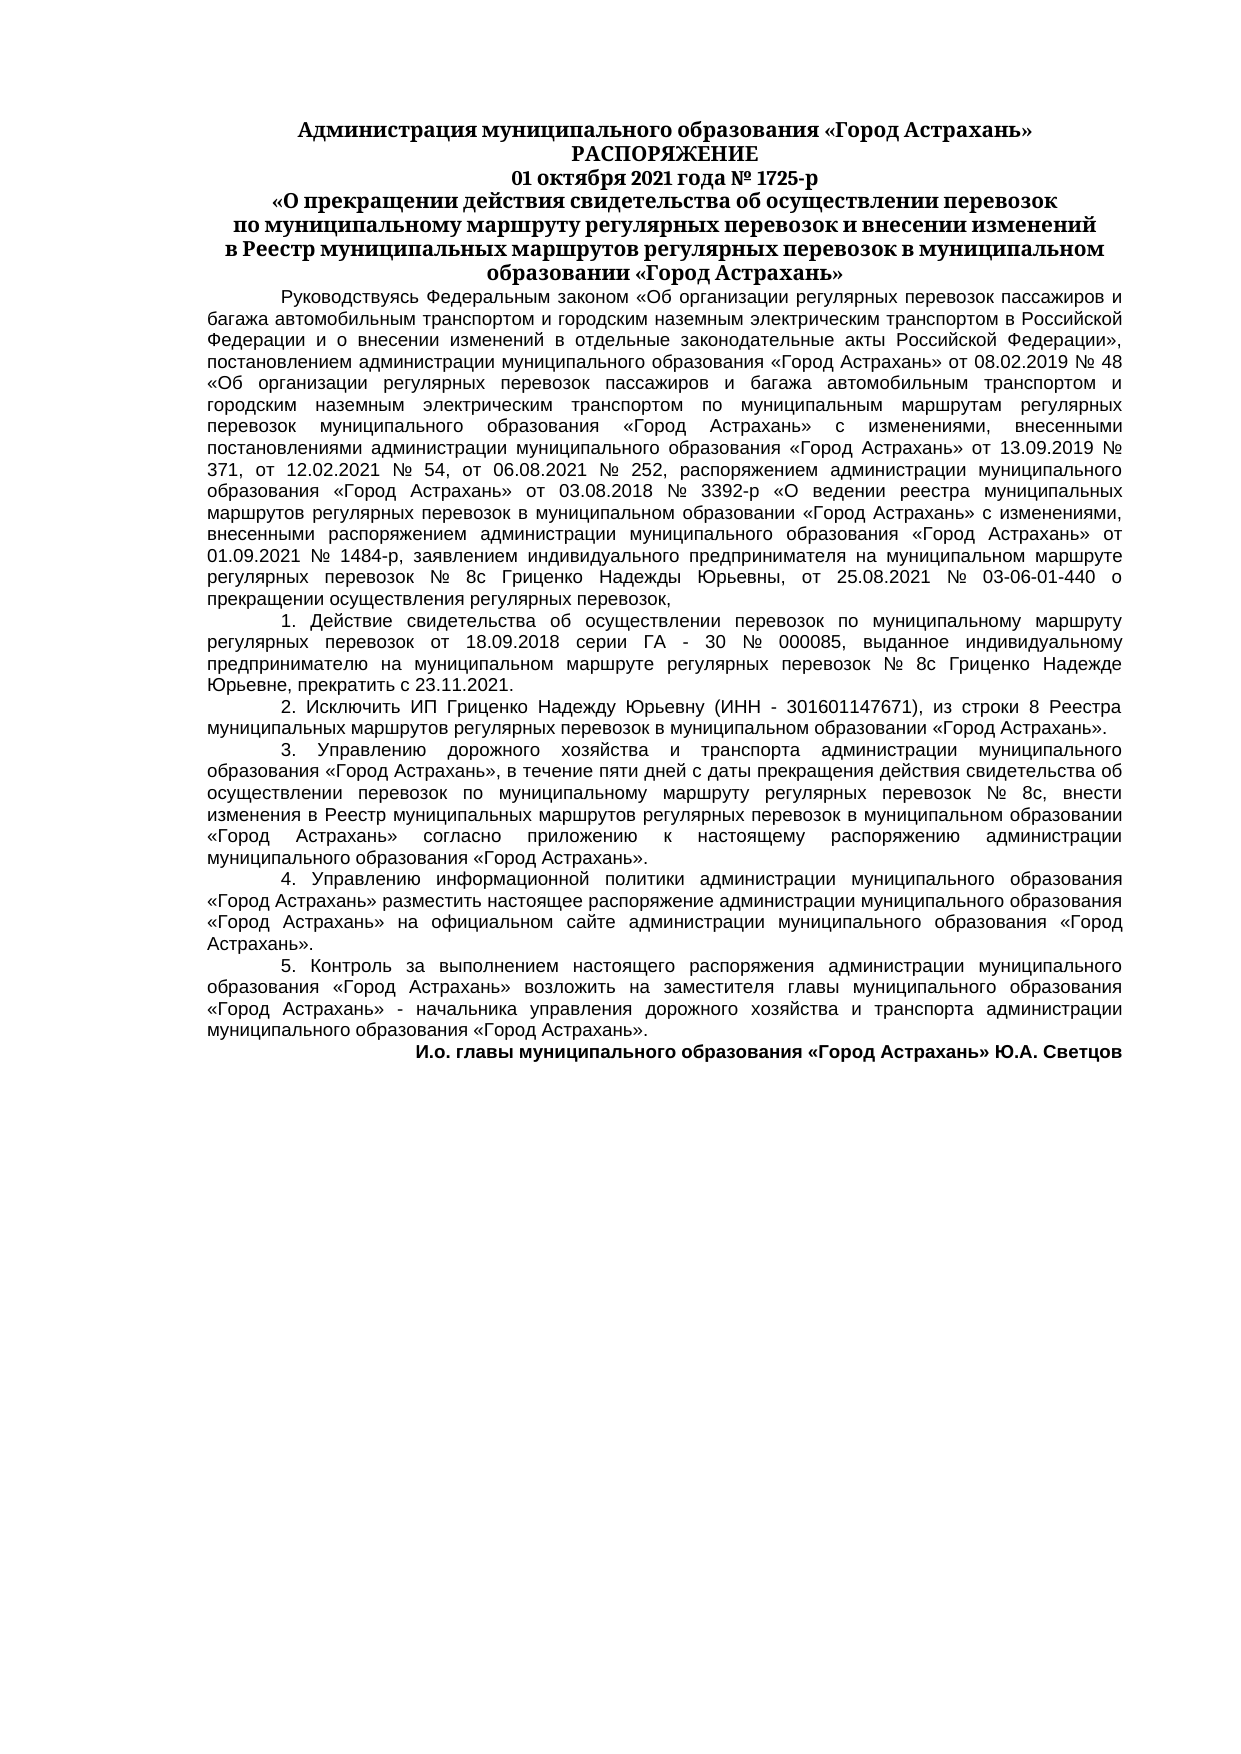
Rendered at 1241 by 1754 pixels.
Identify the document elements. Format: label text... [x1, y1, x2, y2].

text по муниципальному маршруту регулярных перевозок и внесении изменений [207, 214, 1123, 238]
text Администрация муниципального образования «Город Астрахань» [207, 118, 1123, 142]
text Руководствуясь Федеральным законом «Об организации регулярных перевозок пассажиров и багажа автомобильным транспортом и городским наземным электрическим транспортом в Российской Федерации и о внесении изменений в отдельные законодательные акты Российской Федерации», постановлением администрации муниципального образования «Город Астрахань» от 08.02.2019 № 48 «Об организации регулярных перевозок пассажиров и багажа автомобильным транспортом и городским наземным электрическим транспортом по муниципальным маршрутам регулярных перевозок муниципального образования «Город Астрахань» с изменениями, внесенными постановлениями администрации муниципального образования «Город Астрахань» от 13.09.2019 № 371, от 12.02.2021 № 54, от 06.08.2021 № 252, распоряжением администрации муниципального образования «Город Астрахань» от 03.08.2018 № 3392-р «О ведении реестра муниципальных маршрутов регулярных перевозок в муниципальном образовании «Город Астрахань» с изменениями, внесенными распоряжением администрации муниципального образования «Город Астрахань» от 01.09.2021 № 1484-р, заявлением индивидуального предпринимателя на муниципальном маршруте регулярных перевозок № 8с Гриценко Надежды Юрьевны, от 25.08.2021 № 03-06-01-440 о прекращении осуществления регулярных перевозок, [207, 286, 1123, 609]
text РАСПОРЯЖЕНИЕ [207, 142, 1123, 166]
text в Реестр муниципальных маршрутов регулярных перевозок в муниципальном образовании «Город Астрахань» [207, 238, 1123, 286]
text «О прекращении действия свидетельства об осуществлении перевозок [207, 190, 1123, 214]
text 5. Контроль за выполнением настоящего распоряжения администрации муниципального образования «Город Астрахань» возложить на заместителя главы муниципального образования «Город Астрахань» - начальника управления дорожного хозяйства и транспорта администрации муниципального образования «Город Астрахань». [207, 954, 1123, 1041]
text 4. Управлению информационной политики администрации муниципального образования «Город Астрахань» разместить настоящее распоряжение администрации муниципального образования «Город Астрахань» на официальном сайте администрации муниципального образования «Город Астрахань». [207, 868, 1123, 954]
text И.о. главы муниципального образования «Город Астрахань» Ю.А. Светцов [207, 1041, 1123, 1062]
text 3. Управлению дорожного хозяйства и транспорта администрации муниципального образования «Город Астрахань», в течение пяти дней с даты прекращения действия свидетельства об осуществлении перевозок по муниципальному маршруту регулярных перевозок № 8с, внести изменения в Реестр муниципальных маршрутов регулярных перевозок в муниципальном образовании «Город Астрахань» согласно приложению к настоящему распоряжению администрации муниципального образования «Город Астрахань». [207, 739, 1123, 868]
text 01 октября 2021 года № 1725-р [207, 166, 1123, 190]
text 1. Действие свидетельства об осуществлении перевозок по муниципальному маршруту регулярных перевозок от 18.09.2018 серии ГА - 30 № 000085, выданное индивидуальному предпринимателю на муниципальном маршруте регулярных перевозок № 8с Гриценко Надежде Юрьевне, прекратить с 23.11.2021. [207, 609, 1123, 696]
text 2. Исключить ИП Гриценко Надежду Юрьевну (ИНН - 301601147671), из строки 8 Реестра муниципальных маршрутов регулярных перевозок в муниципальном образовании «Город Астрахань». [207, 696, 1123, 739]
